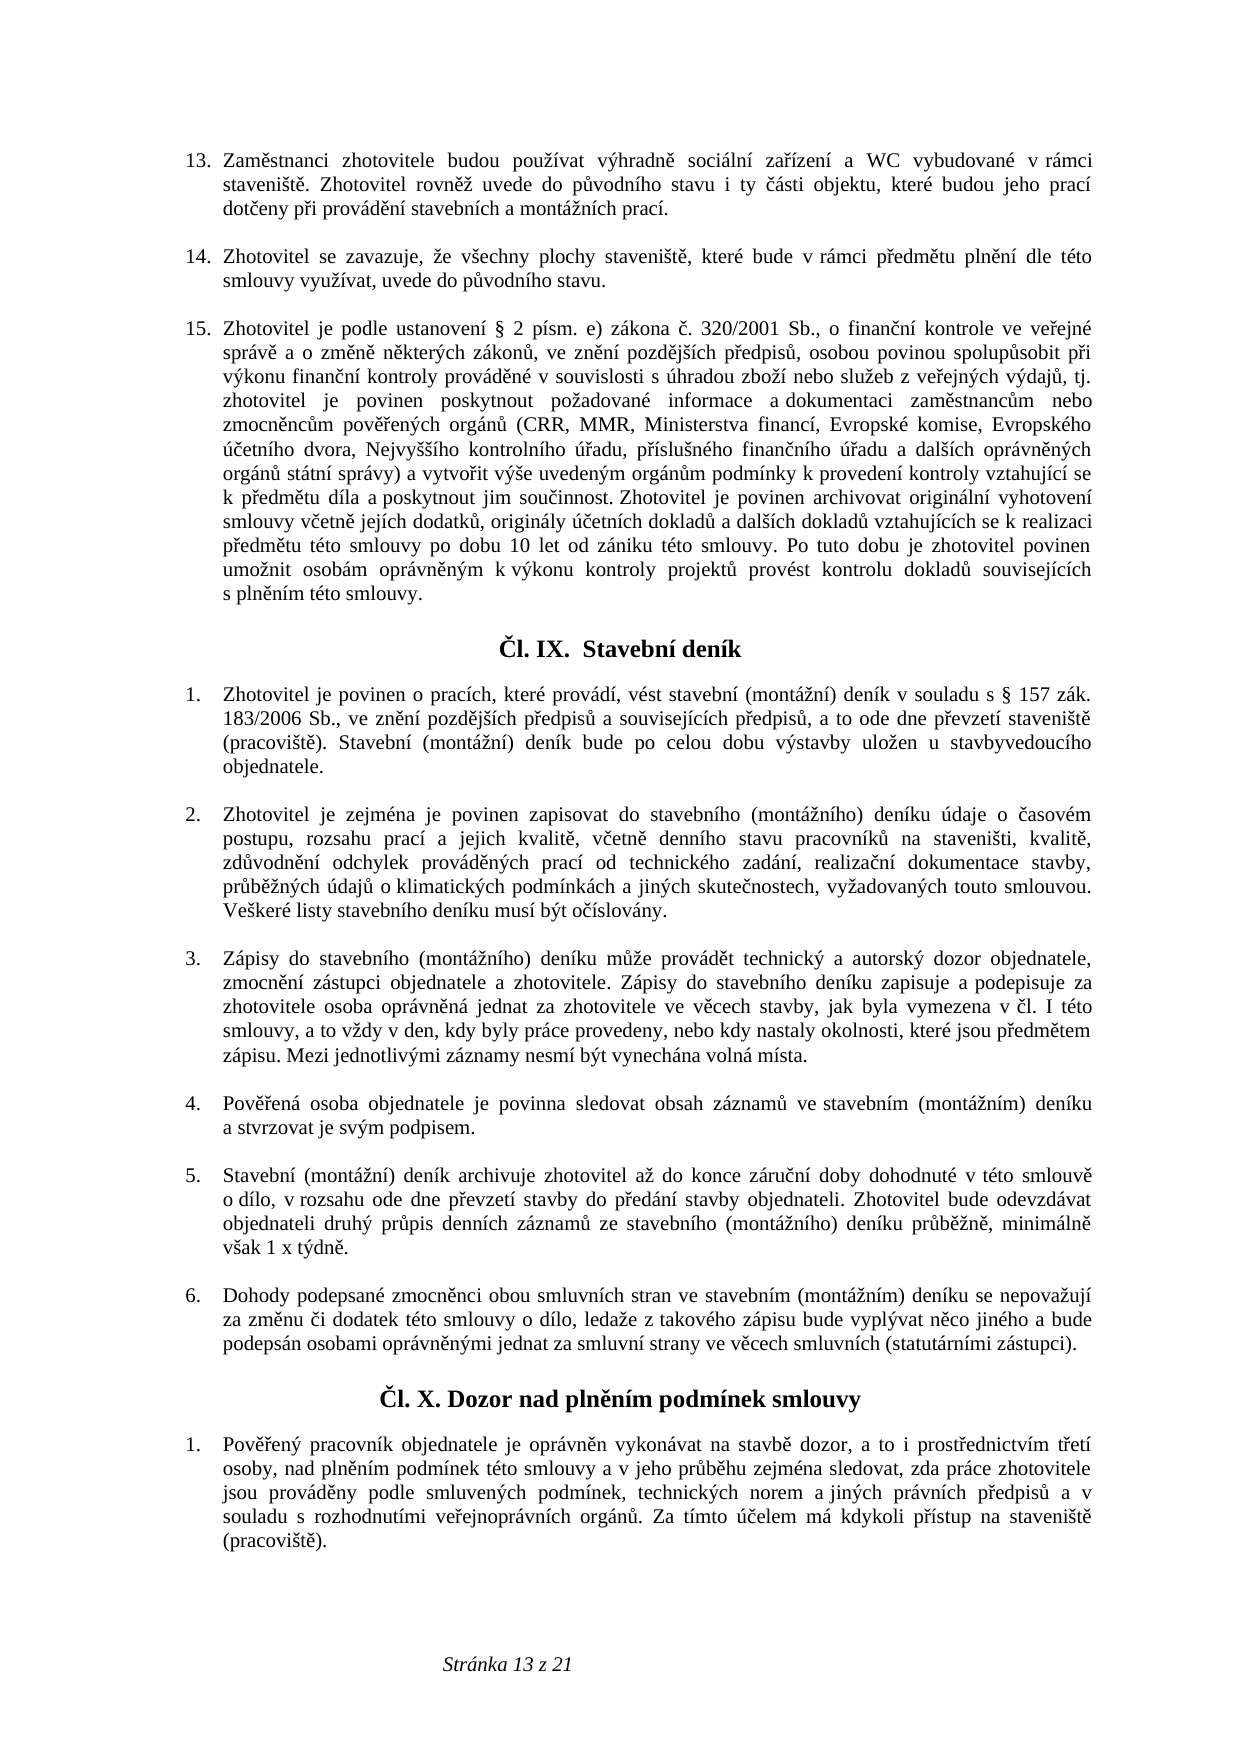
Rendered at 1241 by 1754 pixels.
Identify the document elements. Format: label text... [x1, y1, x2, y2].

list Zhotovitel se zavazuje, že všechny plochy staveniště, které bude v rámci předmětu plnění dle této smlouvy využívat, uvede do původního stavu. [185, 244, 1092, 292]
list Zhotovitel je zejména je povinen zapisovat do stavebního (montážního) deníku údaje o časovém postupu, rozsahu prací a jejich kvalitě, včetně denního stavu pracovníků na staveništi, kvalitě, zdůvodnění odchylek prováděných prací od technického zadání, realizační dokumentace stavby, průběžných údajů o klimatických podmínkách a jiných skutečnostech, vyžadovaných touto smlouvou. Veškeré listy stavebního deníku musí být očíslovány. [185, 802, 1092, 922]
list Zhotovitel je povinen o pracích, které provádí, vést stavební (montážní) deník v souladu s § 157 zák. 183/2006 Sb., ve znění pozdějších předpisů a souvisejících předpisů, a to ode dne převzetí staveniště (pracoviště). Stavební (montážní) deník bude po celou dobu výstavby uložen u stavbyvedoucího objednatele. [185, 682, 1092, 778]
list Zaměstnanci zhotovitele budou používat výhradně sociální zařízení a WC vybudované v rámci staveniště. Zhotovitel rovněž uvede do původního stavu i ty části objektu, které budou jeho prací dotčeny při provádění stavebních a montážních prací. [185, 148, 1092, 220]
list Pověřená osoba objednatele je povinna sledovat obsah záznamů ve stavebním (montážním) deníku a stvrzovat je svým podpisem. [185, 1091, 1092, 1139]
list Zhotovitel je podle ustanovení § 2 písm. e) zákona č. 320/2001 Sb., o finanční kontrole ve veřejné správě a o změně některých zákonů, ve znění pozdějších předpisů, osobou povinou spolupůsobit při výkonu finanční kontroly prováděné v souvislosti s úhradou zboží nebo služeb z veřejných výdajů, tj. zhotovitel je povinen poskytnout požadované informace a dokumentaci zaměstnancům nebo zmocněncům pověřených orgánů (CRR, MMR, Ministerstva financí, Evropské komise, Evropského účetního dvora, Nejvyššího kontrolního úřadu, příslušného finančního úřadu a dalších oprávněných orgánů státní správy) a vytvořit výše uvedeným orgánům podmínky k provedení kontroly vztahující se k předmětu díla a poskytnout jim součinnost. Zhotovitel je povinen archivovat originální vyhotovení smlouvy včetně jejích dodatků, originály účetních dokladů a dalších dokladů vztahujících se k realizaci předmětu této smlouvy po dobu 10 let od zániku této smlouvy. Po tuto dobu je zhotovitel povinen umožnit osobám oprávněným k výkonu kontroly projektů provést kontrolu dokladů souvisejících s plněním této smlouvy. [185, 316, 1092, 605]
text Čl. IX. Stavební deník [148, 634, 1092, 662]
list Zápisy do stavebního (montážního) deníku může provádět technický a autorský dozor objednatele, zmocnění zástupci objednatele a zhotovitele. Zápisy do stavebního deníku zapisuje a podepisuje za zhotovitele osoba oprávněná jednat za zhotovitele ve věcech stavby, jak byla vymezena v čl. I této smlouvy, a to vždy v den, kdy byly práce provedeny, nebo kdy nastaly okolnosti, které jsou předmětem zápisu. Mezi jednotlivými záznamy nesmí být vynechána volná místa. [185, 946, 1092, 1067]
list Dohody podepsané zmocněnci obou smluvních stran ve stavebním (montážním) deníku se nepovažují za změnu či dodatek této smlouvy o dílo, ledaže z takového zápisu bude vyplývat něco jiného a bude podepsán osobami oprávněnými jednat za smluvní strany ve věcech smluvních (statutárními zástupci). [185, 1283, 1092, 1355]
list Pověřený pracovník objednatele je oprávněn vykonávat na stavbě dozor, a to i prostřednictvím třetí osoby, nad plněním podmínek této smlouvy a v jeho průběhu zejména sledovat, zda práce zhotovitele jsou prováděny podle smluvených podmínek, technických norem a jiných právních předpisů a v souladu s rozhodnutími veřejnoprávních orgánů. Za tímto účelem má kdykoli přístup na staveniště (pracoviště). [185, 1432, 1092, 1552]
list Stavební (montážní) deník archivuje zhotovitel až do konce záruční doby dohodnuté v této smlouvě o dílo, v rozsahu ode dne převzetí stavby do předání stavby objednateli. Zhotovitel bude odevzdávat objednateli druhý průpis denních záznamů ze stavebního (montážního) deníku průběžně, minimálně však 1 x týdně. [185, 1163, 1092, 1259]
text Čl. X. Dozor nad plněním podmínek smlouvy [148, 1384, 1092, 1413]
